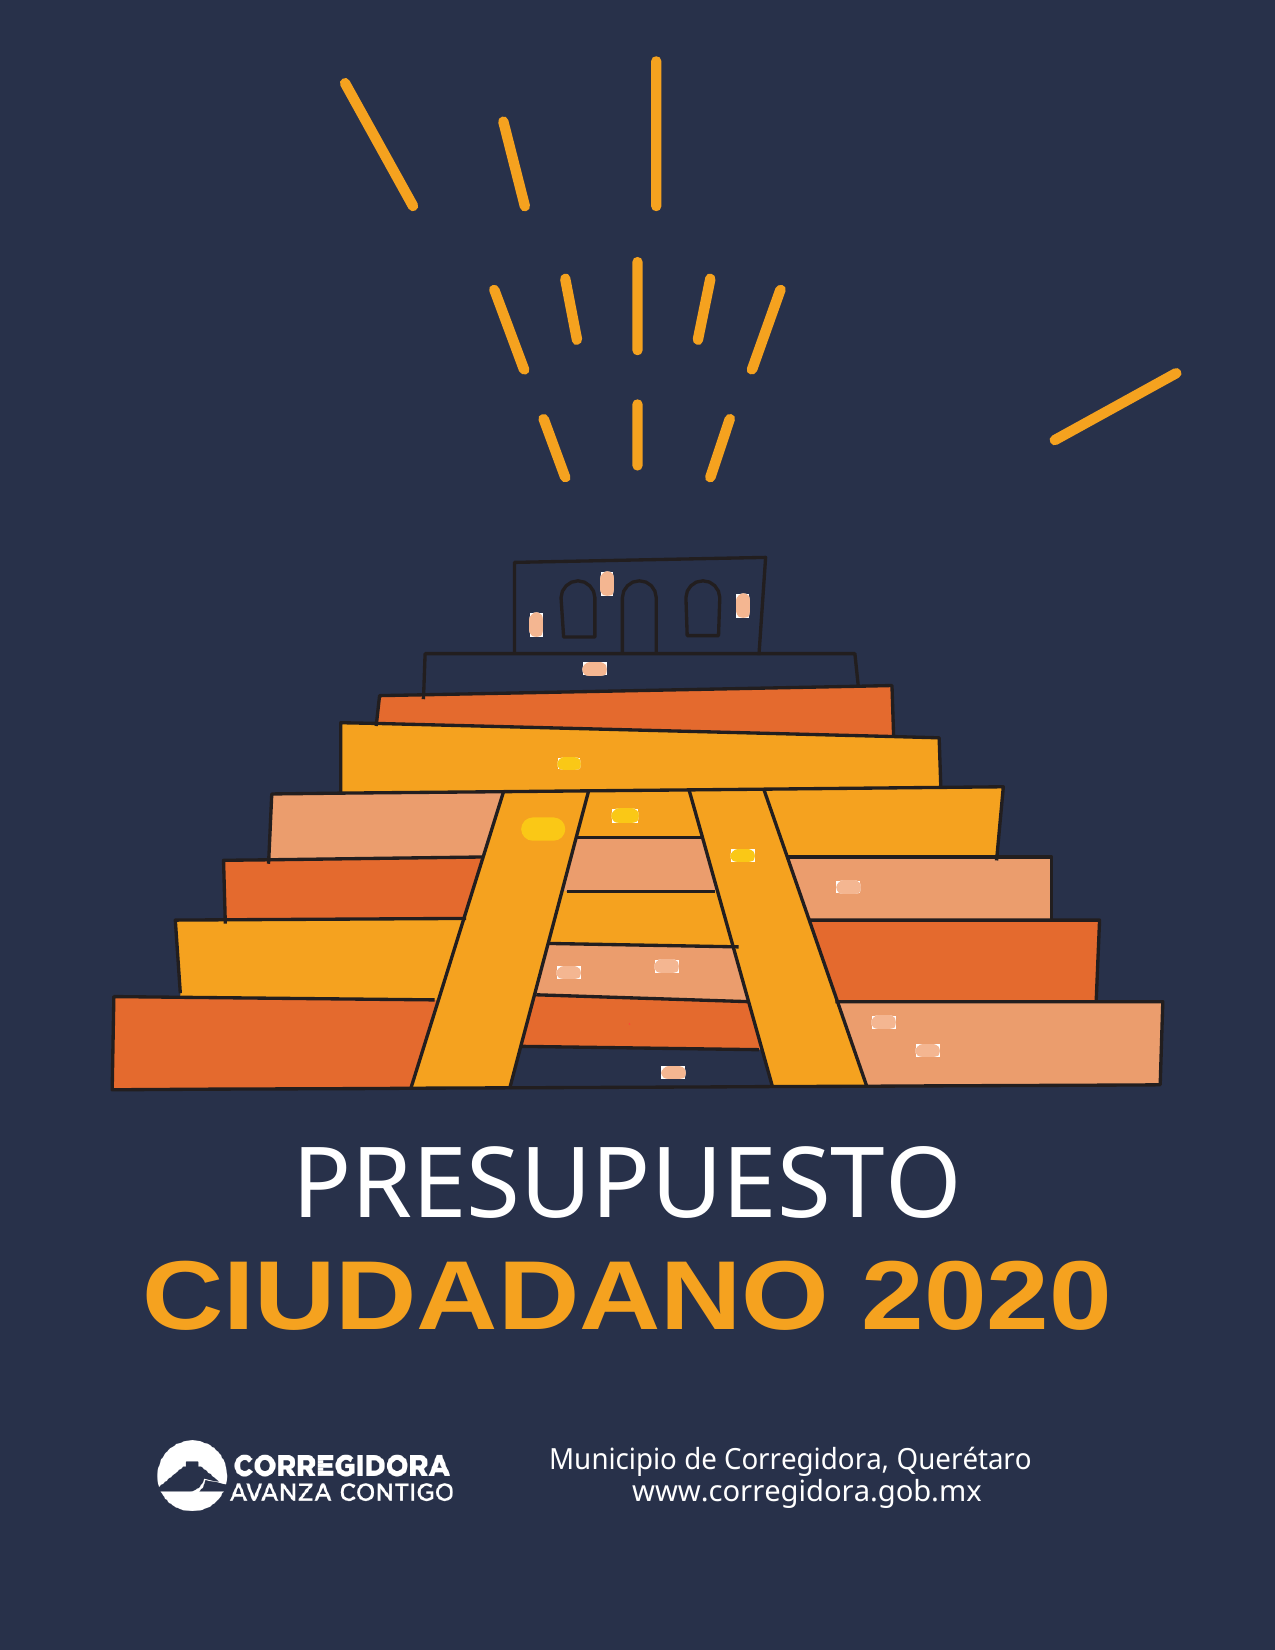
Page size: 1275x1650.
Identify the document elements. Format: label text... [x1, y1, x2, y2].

picture [661, 1066, 686, 1079]
picture [582, 662, 607, 676]
picture [836, 880, 861, 894]
picture [611, 808, 639, 823]
text CIUDADANO 2020 [38, 1241, 1216, 1352]
text PRESUPUESTO [38, 1122, 1216, 1241]
picture [654, 959, 679, 973]
picture [529, 612, 543, 637]
text Municipio de Corregidora, Querétaro www.corregidora.gob.mx [549, 1443, 1089, 1510]
picture [556, 966, 581, 979]
picture [730, 849, 755, 862]
picture [871, 1015, 896, 1029]
picture [736, 593, 750, 618]
picture [600, 571, 614, 596]
picture [915, 1044, 940, 1057]
picture [557, 757, 581, 770]
picture [157, 1440, 453, 1511]
